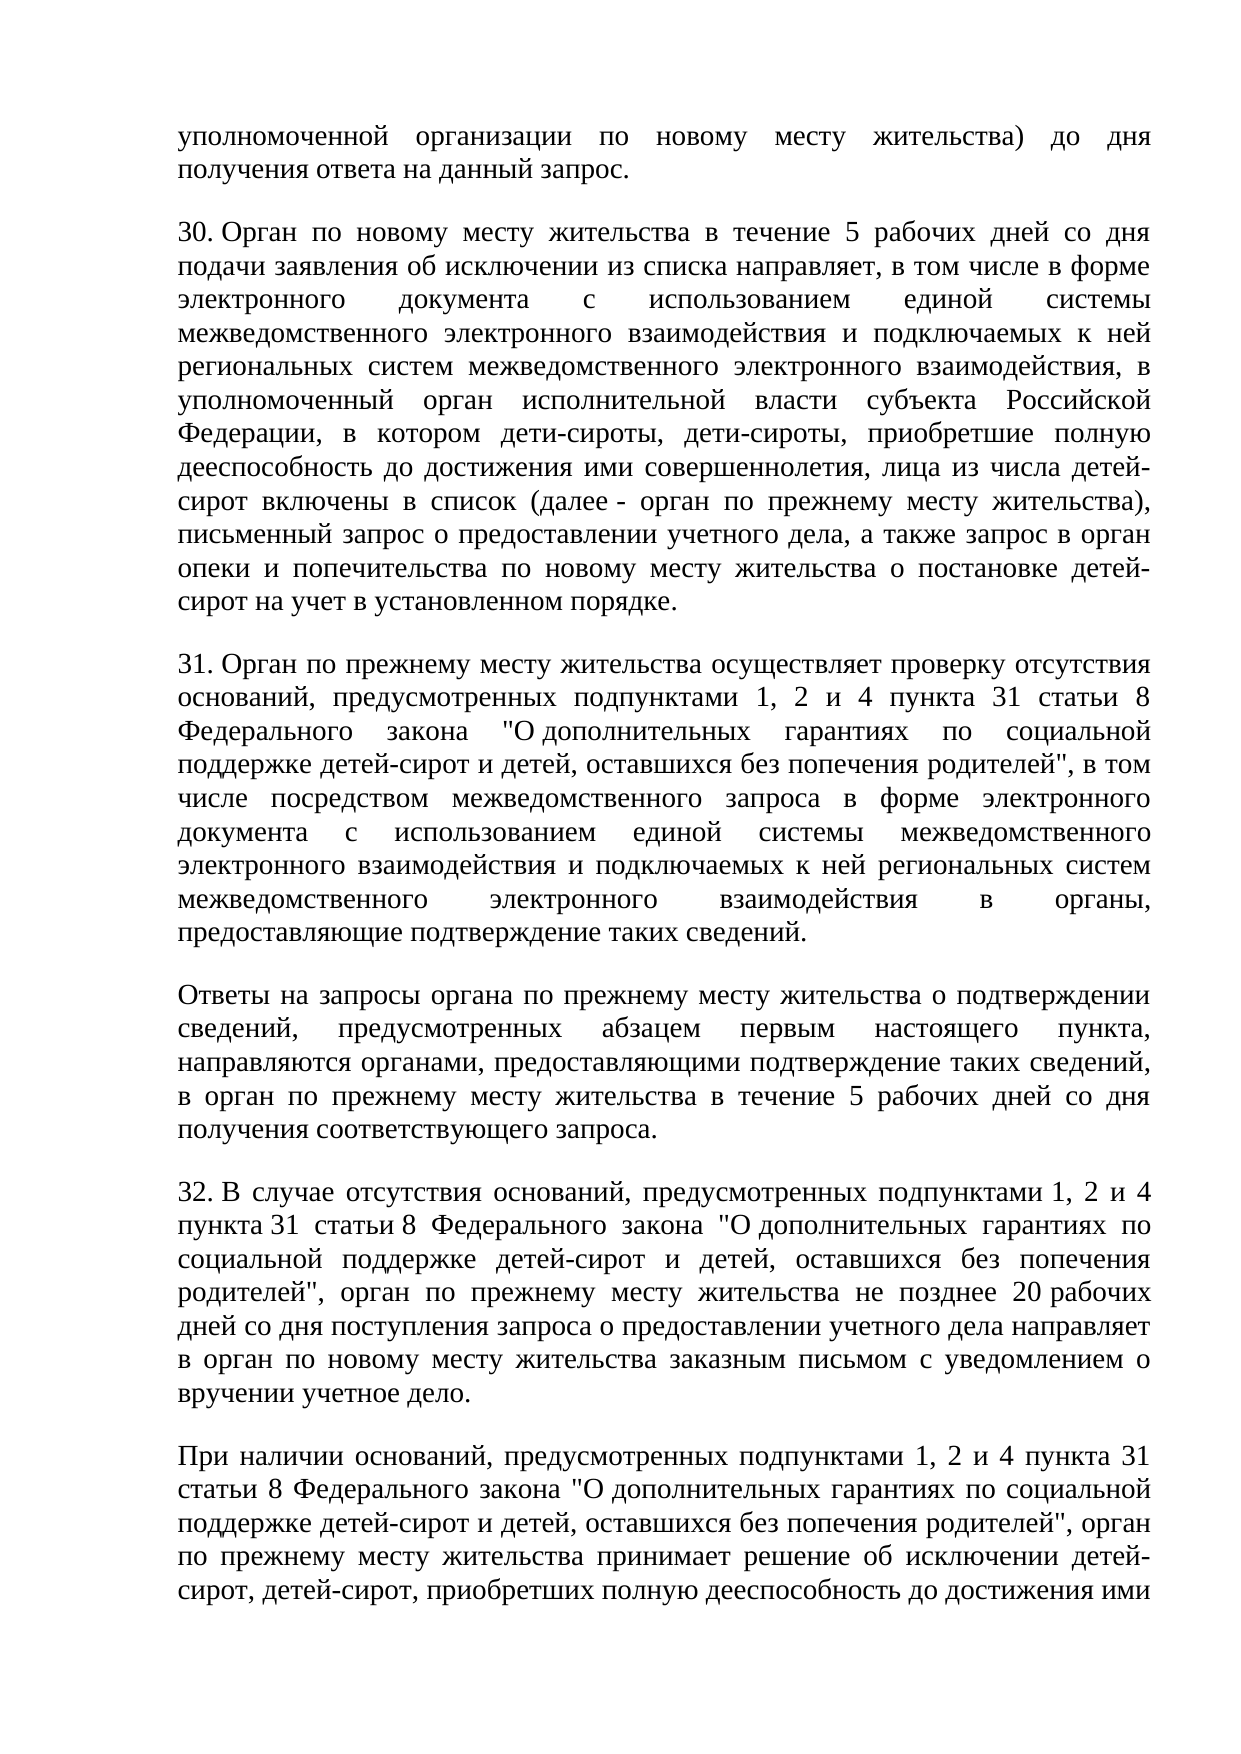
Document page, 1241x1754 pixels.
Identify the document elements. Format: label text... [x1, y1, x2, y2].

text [177, 118, 1152, 185]
text 32. В случае отсутствия оснований, предусмотренных подпунктами 1, 2 и 4 пункта 31 статьи 8 Федерального закона "О дополнительных гарантиях по социальной поддержке детей-сирот и детей, оставшихся без попечения родителей", орган по прежнему месту жительства не позднее 20 рабочих дней со дня поступления запроса о предоставлении учетного дела направляет в орган по новому месту жительства заказным письмом с уведомлением о вручении учетное дело. [177, 1174, 1152, 1409]
text 30. Орган по новому месту жительства в течение 5 рабочих дней со дня подачи заявления об исключении из списка направляет, в том числе в форме электронного документа с использованием единой системы межведомственного электронного взаимодействия и подключаемых к ней региональных систем межведомственного электронного взаимодействия, в уполномоченный орган исполнительной власти субъекта Российской Федерации, в котором дети-сироты, дети-сироты, приобретшие полную дееспособность до достижения ими совершеннолетия, лица из числа детей-сирот включены в список (далее - орган по прежнему месту жительства), письменный запрос о предоставлении учетного дела, а также запрос в орган опеки и попечительства по новому месту жительства о постановке детей-сирот на учет в установленном порядке. [177, 214, 1152, 617]
text 31. Орган по прежнему месту жительства осуществляет проверку отсутствия оснований, предусмотренных подпунктами 1, 2 и 4 пункта 31 статьи 8 Федерального закона "О дополнительных гарантиях по социальной поддержке детей-сирот и детей, оставшихся без попечения родителей", в том числе посредством межведомственного запроса в форме электронного документа с использованием единой системы межведомственного электронного взаимодействия и подключаемых к ней региональных систем межведомственного электронного взаимодействия в органы, предоставляющие подтверждение таких сведений. [177, 646, 1152, 948]
text Ответы на запросы органа по прежнему месту жительства о подтверждении сведений, предусмотренных абзацем первым настоящего пункта, направляются органами, предоставляющими подтверждение таких сведений, в орган по прежнему месту жительства в течение 5 рабочих дней со дня получения соответствующего запроса. [177, 977, 1152, 1145]
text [177, 1438, 1152, 1606]
